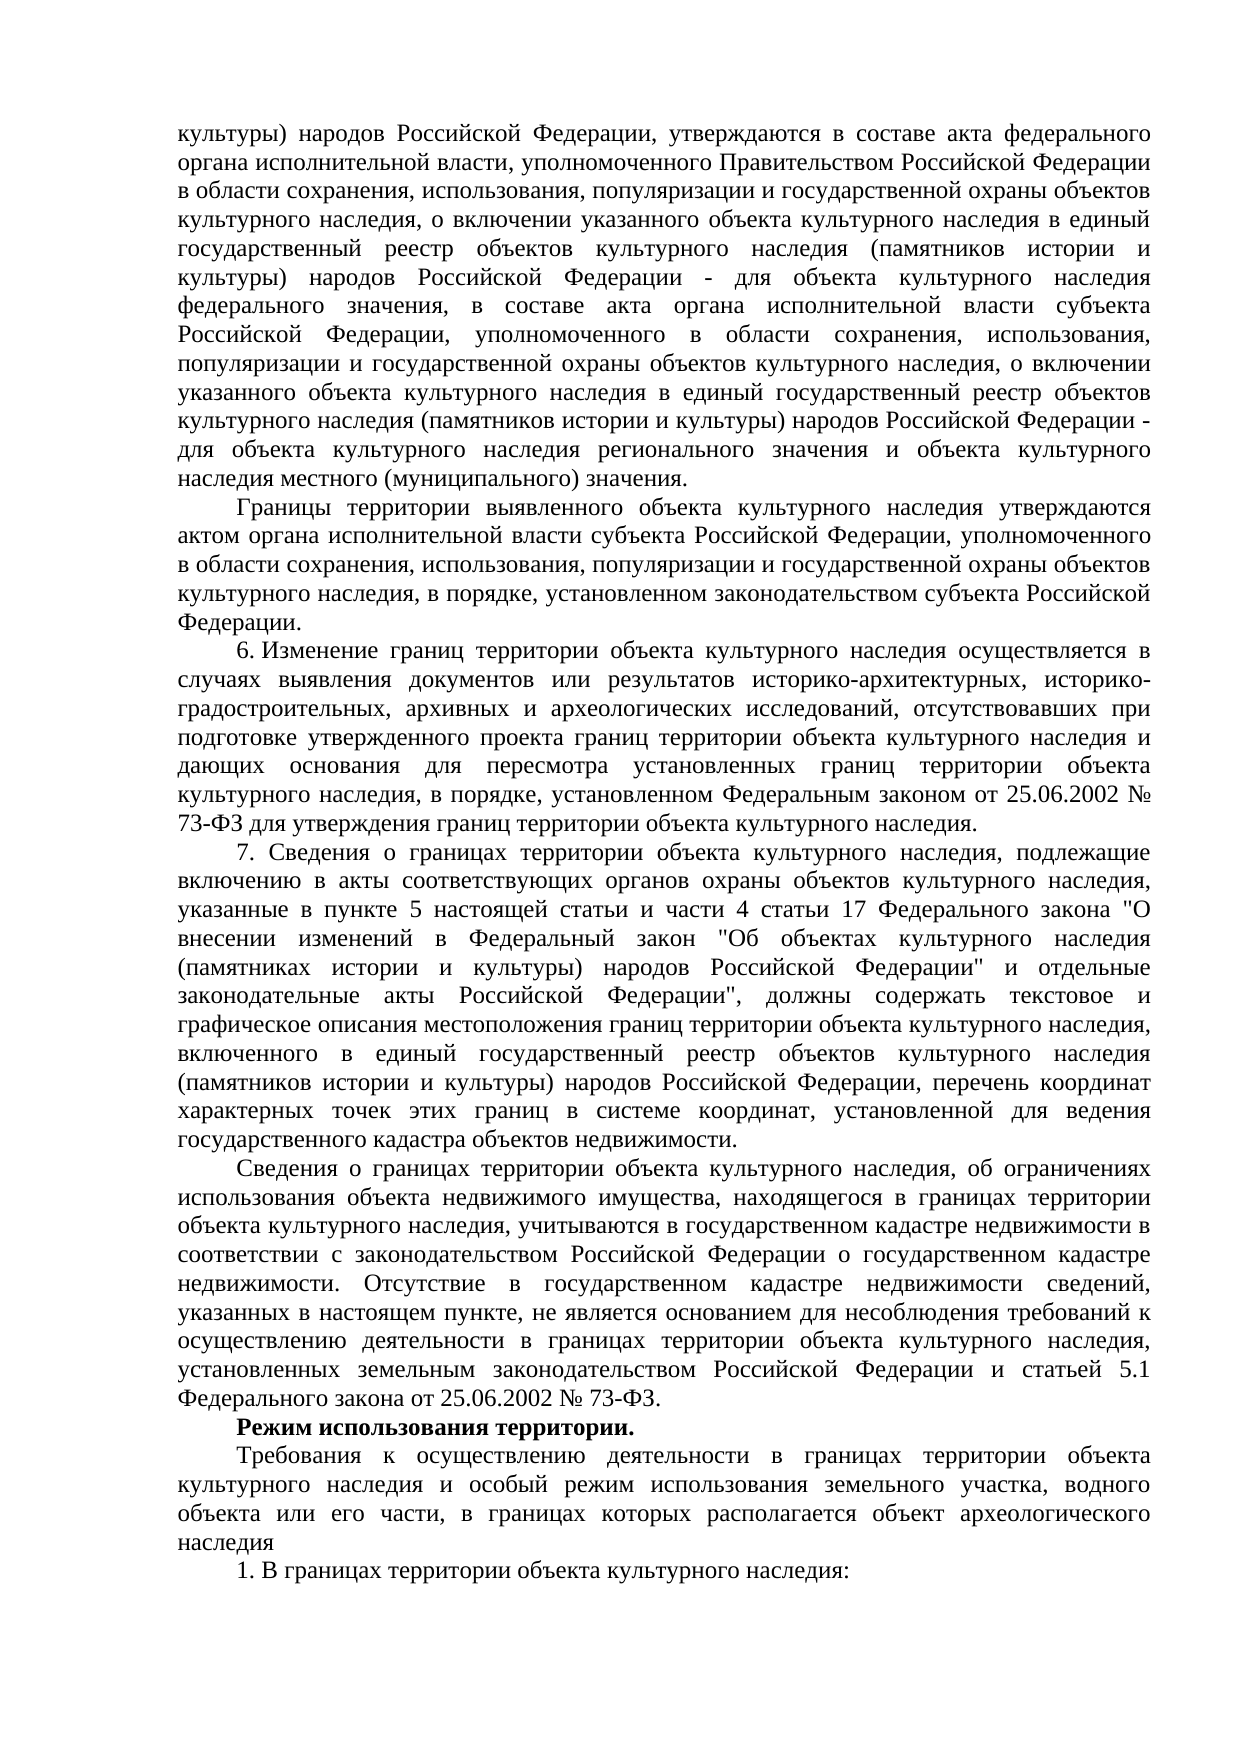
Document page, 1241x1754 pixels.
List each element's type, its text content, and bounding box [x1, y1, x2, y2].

text Режим использования территории. [177, 1412, 1152, 1441]
text 1. В границах территории объекта культурного наследия: [177, 1556, 1152, 1584]
text Границы территории выявленного объекта культурного наследия утверждаются актом органа исполнительной власти субъекта Российской Федерации, уполномоченного в области сохранения, использования, популяризации и государственной охраны объектов культурного наследия, в порядке, установленном законодательством субъекта Российской Федерации. [177, 492, 1152, 636]
text Требования к осуществлению деятельности в границах территории объекта культурного наследия и особый режим использования земельного участка, водного объекта или его части, в границах которых располагается объект археологического наследия [177, 1441, 1152, 1556]
text 7. Сведения о границах территории объекта культурного наследия, подлежащие включению в акты соответствующих органов охраны объектов культурного наследия, указанные в пункте 5 настоящей статьи и части 4 статьи 17 Федерального закона "О внесении изменений в Федеральный закон "Об объектах культурного наследия (памятниках истории и культуры) народов Российской Федерации" и отдельные законодательные акты Российской Федерации", должны содержать текстовое и графическое описания местоположения границ территории объекта культурного наследия, включенного в единый государственный реестр объектов культурного наследия (памятников истории и культуры) народов Российской Федерации, перечень координат характерных точек этих границ в системе координат, установленной для ведения государственного кадастра объектов недвижимости. [177, 837, 1152, 1153]
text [177, 118, 1152, 492]
text 6. Изменение границ территории объекта культурного наследия осуществляется в случаях выявления документов или результатов историко-архитектурных, историко-градостроительных, архивных и археологических исследований, отсутствовавших при подготовке утвержденного проекта границ территории объекта культурного наследия и дающих основания для пересмотра установленных границ территории объекта культурного наследия, в порядке, установленном Федеральным законом от 25.06.2002 № 73-ФЗ для утверждения границ территории объекта культурного наследия. [177, 636, 1152, 837]
text Сведения о границах территории объекта культурного наследия, об ограничениях использования объекта недвижимого имущества, находящегося в границах территории объекта культурного наследия, учитываются в государственном кадастре недвижимости в соответствии с законодательством Российской Федерации о государственном кадастре недвижимости. Отсутствие в государственном кадастре недвижимости сведений, указанных в настоящем пункте, не является основанием для несоблюдения требований к осуществлению деятельности в границах территории объекта культурного наследия, установленных земельным законодательством Российской Федерации и статьей 5.1 Федерального закона от 25.06.2002 № 73-ФЗ. [177, 1153, 1152, 1412]
